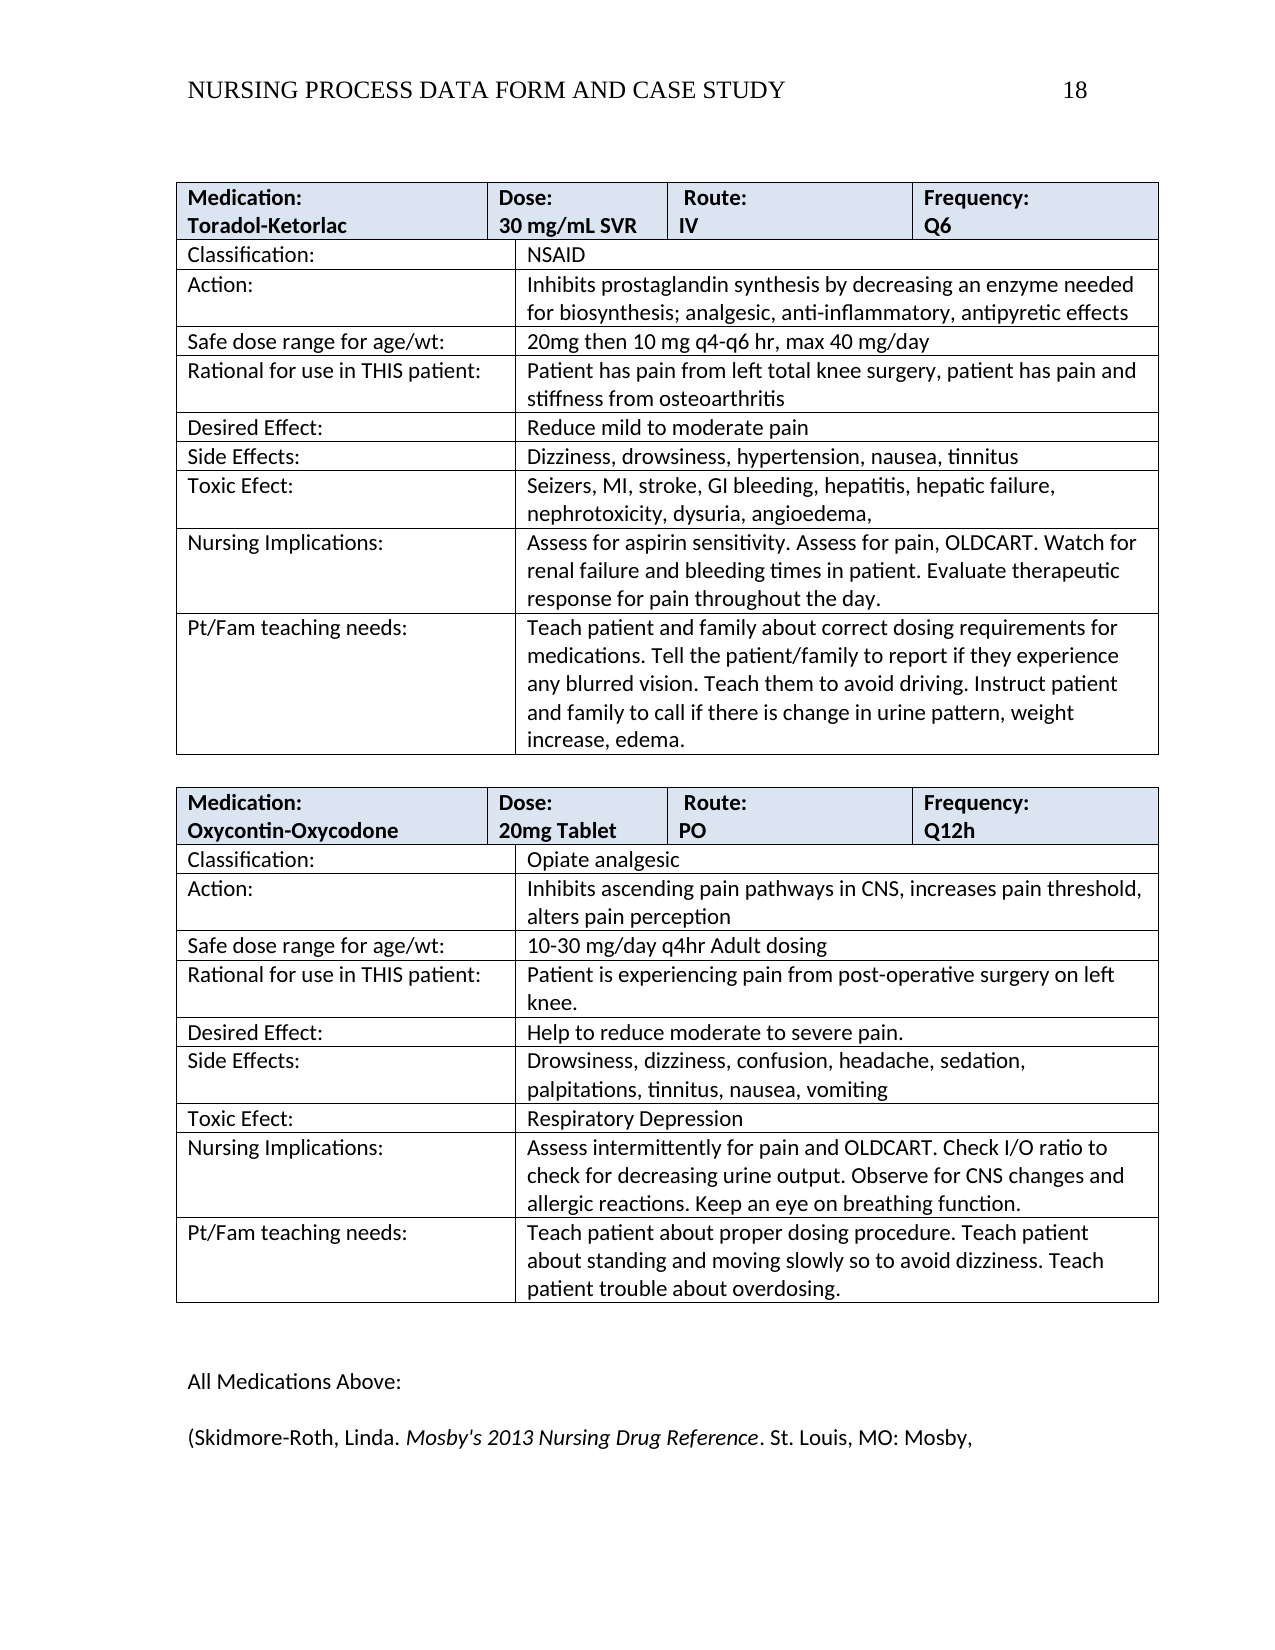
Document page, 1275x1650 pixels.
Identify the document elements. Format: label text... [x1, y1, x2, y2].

table_cell Rational for use in THIS patient: [177, 961, 515, 1017]
table_cell Assess for aspirin sensitivity. Assess for pain, OLDCART. Watch for renal failure and bleeding times in patient. Evaluate therapeutic response for pain throughout the day. [516, 529, 1158, 612]
table_cell 10-30 mg/day q4hr Adult dosing [516, 931, 1158, 959]
table_cell Toxic Efect: [177, 1104, 515, 1132]
table_header Frequency: Q12h [913, 788, 1158, 844]
table_cell Safe dose range for age/wt: [177, 931, 515, 959]
table_cell NSAID [516, 240, 1158, 269]
table_cell Opiate analgesic [516, 845, 1158, 873]
table_cell Safe dose range for age/wt: [177, 327, 515, 355]
table_header Dose: 30 mg/mL SVR [488, 183, 667, 239]
table_cell Patient has pain from left total knee surgery, patient has pain and stiffness from osteoarthritis [516, 356, 1158, 412]
table_cell Teach patient and family about correct dosing requirements for medications. Tell the patient/family to report if they experience any blurred vision. Teach them to avoid driving. Instruct patient and family to call if there is change in urine pattern, weight increase, edema. [516, 614, 1158, 754]
table_header Dose: 20mg Tablet [488, 788, 667, 844]
table_cell Pt/Fam teaching needs: [177, 1218, 515, 1302]
table_cell Inhibits ascending pain pathways in CNS, increases pain threshold, alters pain perception [516, 874, 1158, 930]
table_cell Nursing Implications: [177, 1133, 515, 1217]
table_cell Reduce mild to moderate pain [516, 413, 1158, 441]
table_cell 20mg then 10 mg q4-q6 hr, max 40 mg/day [516, 327, 1158, 355]
table_cell Action: [177, 270, 515, 326]
table_cell Classification: [177, 240, 515, 269]
table_header Frequency: Q6 [913, 183, 1158, 239]
table_cell Dizziness, drowsiness, hypertension, nausea, tinnitus [516, 442, 1158, 470]
table_cell Action: [177, 874, 515, 930]
table_cell Desired Effect: [177, 413, 515, 441]
table_header Medication: Toradol-Ketorlac [177, 183, 487, 239]
text (Skidmore-Roth, Linda. Mosby's 2013 Nursing Drug Reference. St. Louis, MO: Mosby, [187, 1423, 1087, 1451]
table_cell Assess intermittently for pain and OLDCART. Check I/O ratio to check for decreasing urine output. Observe for CNS changes and allergic reactions. Keep an eye on breathing function. [516, 1133, 1158, 1217]
table_cell Nursing Implications: [177, 529, 515, 612]
table_cell Side Effects: [177, 442, 515, 470]
text All Medications Above: [187, 1367, 1087, 1395]
table_cell Seizers, MI, stroke, GI bleeding, hepatitis, hepatic failure, nephrotoxicity, dysuria, angioedema, [516, 471, 1158, 527]
table_cell Classification: [177, 845, 515, 873]
table_cell Help to reduce moderate to severe pain. [516, 1018, 1158, 1046]
table_cell Pt/Fam teaching needs: [177, 614, 515, 754]
table_cell Teach patient about proper dosing procedure. Teach patient about standing and moving slowly so to avoid dizziness. Teach patient trouble about overdosing. [516, 1218, 1158, 1302]
table_cell Respiratory Depression [516, 1104, 1158, 1132]
table_cell Toxic Efect: [177, 471, 515, 527]
table_cell Desired Effect: [177, 1018, 515, 1046]
table_cell Side Effects: [177, 1047, 515, 1103]
table_cell Patient is experiencing pain from post-operative surgery on left knee. [516, 961, 1158, 1017]
table_cell Inhibits prostaglandin synthesis by decreasing an enzyme needed for biosynthesis; analgesic, anti-inflammatory, antipyretic effects [516, 270, 1158, 326]
table_cell Rational for use in THIS patient: [177, 356, 515, 412]
table_header Medication: Oxycontin-Oxycodone [177, 788, 487, 844]
table_header Route: PO [668, 788, 912, 844]
table_cell Drowsiness, dizziness, confusion, headache, sedation, palpitations, tinnitus, nausea, vomiting [516, 1047, 1158, 1103]
table_header Route: IV [668, 183, 912, 239]
